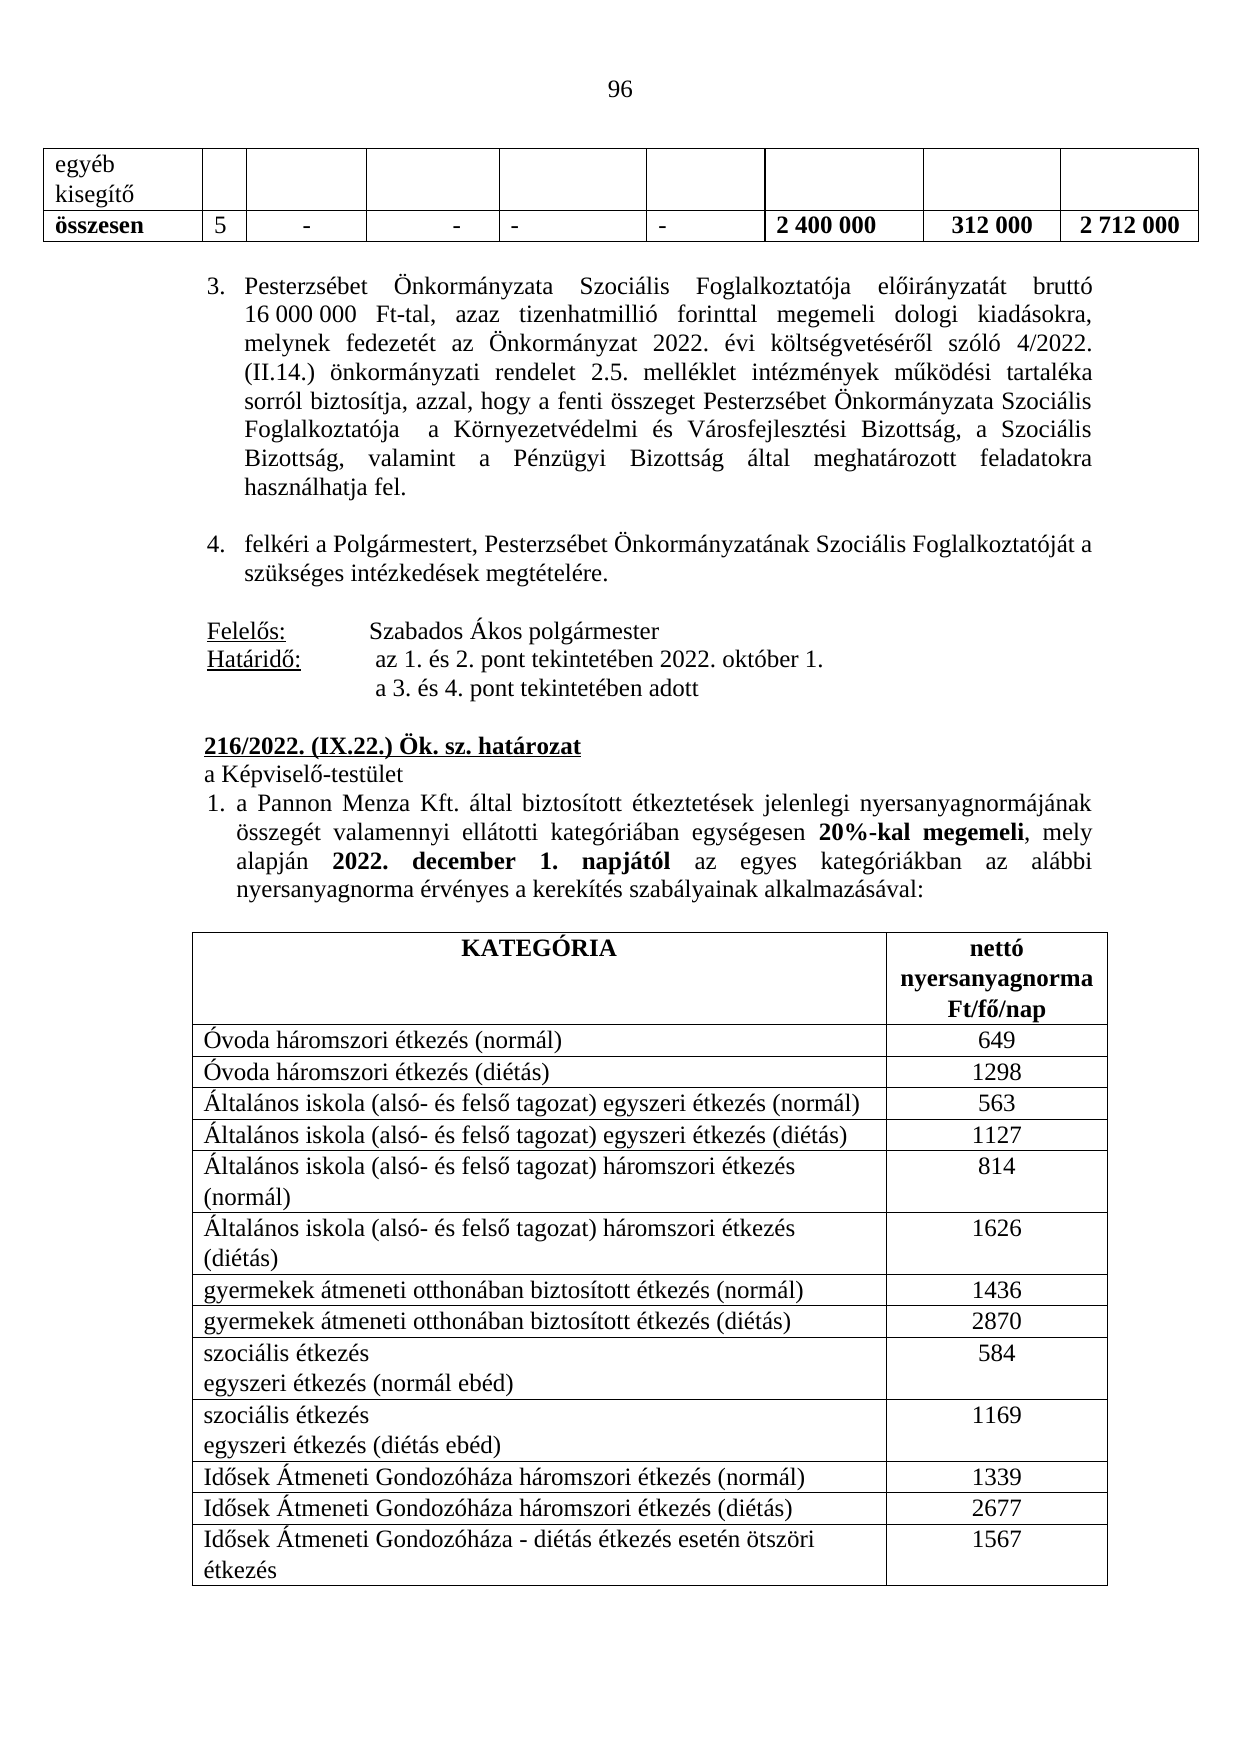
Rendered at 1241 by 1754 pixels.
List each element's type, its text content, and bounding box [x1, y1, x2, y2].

text 216/2022. (IX.22.) Ök. sz. határozat [204, 731, 1093, 759]
text Határidő: az 1. és 2. pont tekintetében 2022. október 1. [207, 644, 1093, 673]
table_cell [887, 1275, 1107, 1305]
list felkéri a Polgármestert, Pesterzsébet Önkormányzatának Szociális Foglalkoztatóját a szükséges intézkedések megtételére. [207, 529, 1093, 587]
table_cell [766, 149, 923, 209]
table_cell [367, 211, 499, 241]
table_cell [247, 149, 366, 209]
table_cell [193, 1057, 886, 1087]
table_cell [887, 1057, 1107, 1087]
list a Pannon Menza Kft. által biztosított étkeztetések jelenlegi nyersanyagnormájának összegét valamennyi ellátotti kategóriában egységesen 20%-kal megemeli, mely alapján 2022. december 1. napjától az egyes kategóriákban az alábbi nyersanyagnorma érvényes a kerekítés szabályainak alkalmazásával: [207, 788, 1093, 903]
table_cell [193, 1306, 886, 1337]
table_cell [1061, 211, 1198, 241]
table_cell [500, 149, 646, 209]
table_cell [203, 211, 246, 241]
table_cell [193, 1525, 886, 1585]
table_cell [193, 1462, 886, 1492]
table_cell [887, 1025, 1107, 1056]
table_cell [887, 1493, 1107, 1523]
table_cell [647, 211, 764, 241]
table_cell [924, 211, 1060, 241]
text a Képviselő-testület [204, 759, 1093, 788]
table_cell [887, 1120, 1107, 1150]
list Pesterzsébet Önkormányzata Szociális Foglalkoztatója előirányzatát bruttó 16 000 000 Ft-tal, azaz tizenhatmillió forinttal megemeli dologi kiadásokra, melynek fedezetét az Önkormányzat 2022. évi költségvetéséről szóló 4/2022. (II.14.) önkormányzati rendelet 2.5. melléklet intézmények működési tartaléka sorról biztosítja, azzal, hogy a fenti összeget Pesterzsébet Önkormányzata Szociális Foglalkoztatója a Környezetvédelmi és Városfejlesztési Bizottság, a Szociális Bizottság, valamint a Pénzügyi Bizottság által meghatározott feladatokra használhatja fel. [207, 271, 1093, 501]
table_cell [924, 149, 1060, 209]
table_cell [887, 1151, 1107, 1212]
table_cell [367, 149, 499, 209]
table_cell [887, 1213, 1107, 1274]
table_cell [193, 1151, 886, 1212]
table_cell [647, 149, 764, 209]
text Felelős: Szabados Ákos polgármester [207, 616, 1093, 644]
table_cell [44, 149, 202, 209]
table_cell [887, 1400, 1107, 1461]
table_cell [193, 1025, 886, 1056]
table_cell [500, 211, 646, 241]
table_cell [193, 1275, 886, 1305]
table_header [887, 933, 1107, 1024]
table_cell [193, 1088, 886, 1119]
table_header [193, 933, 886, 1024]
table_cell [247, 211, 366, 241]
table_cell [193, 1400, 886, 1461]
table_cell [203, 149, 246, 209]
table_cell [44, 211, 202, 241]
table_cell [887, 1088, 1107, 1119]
text a 3. és 4. pont tekintetében adott [207, 673, 1093, 702]
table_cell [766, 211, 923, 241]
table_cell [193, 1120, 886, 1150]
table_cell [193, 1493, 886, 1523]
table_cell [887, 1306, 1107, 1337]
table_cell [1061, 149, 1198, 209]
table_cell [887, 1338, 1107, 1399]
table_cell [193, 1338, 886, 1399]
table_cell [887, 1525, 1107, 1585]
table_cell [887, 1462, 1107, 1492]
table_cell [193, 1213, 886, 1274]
